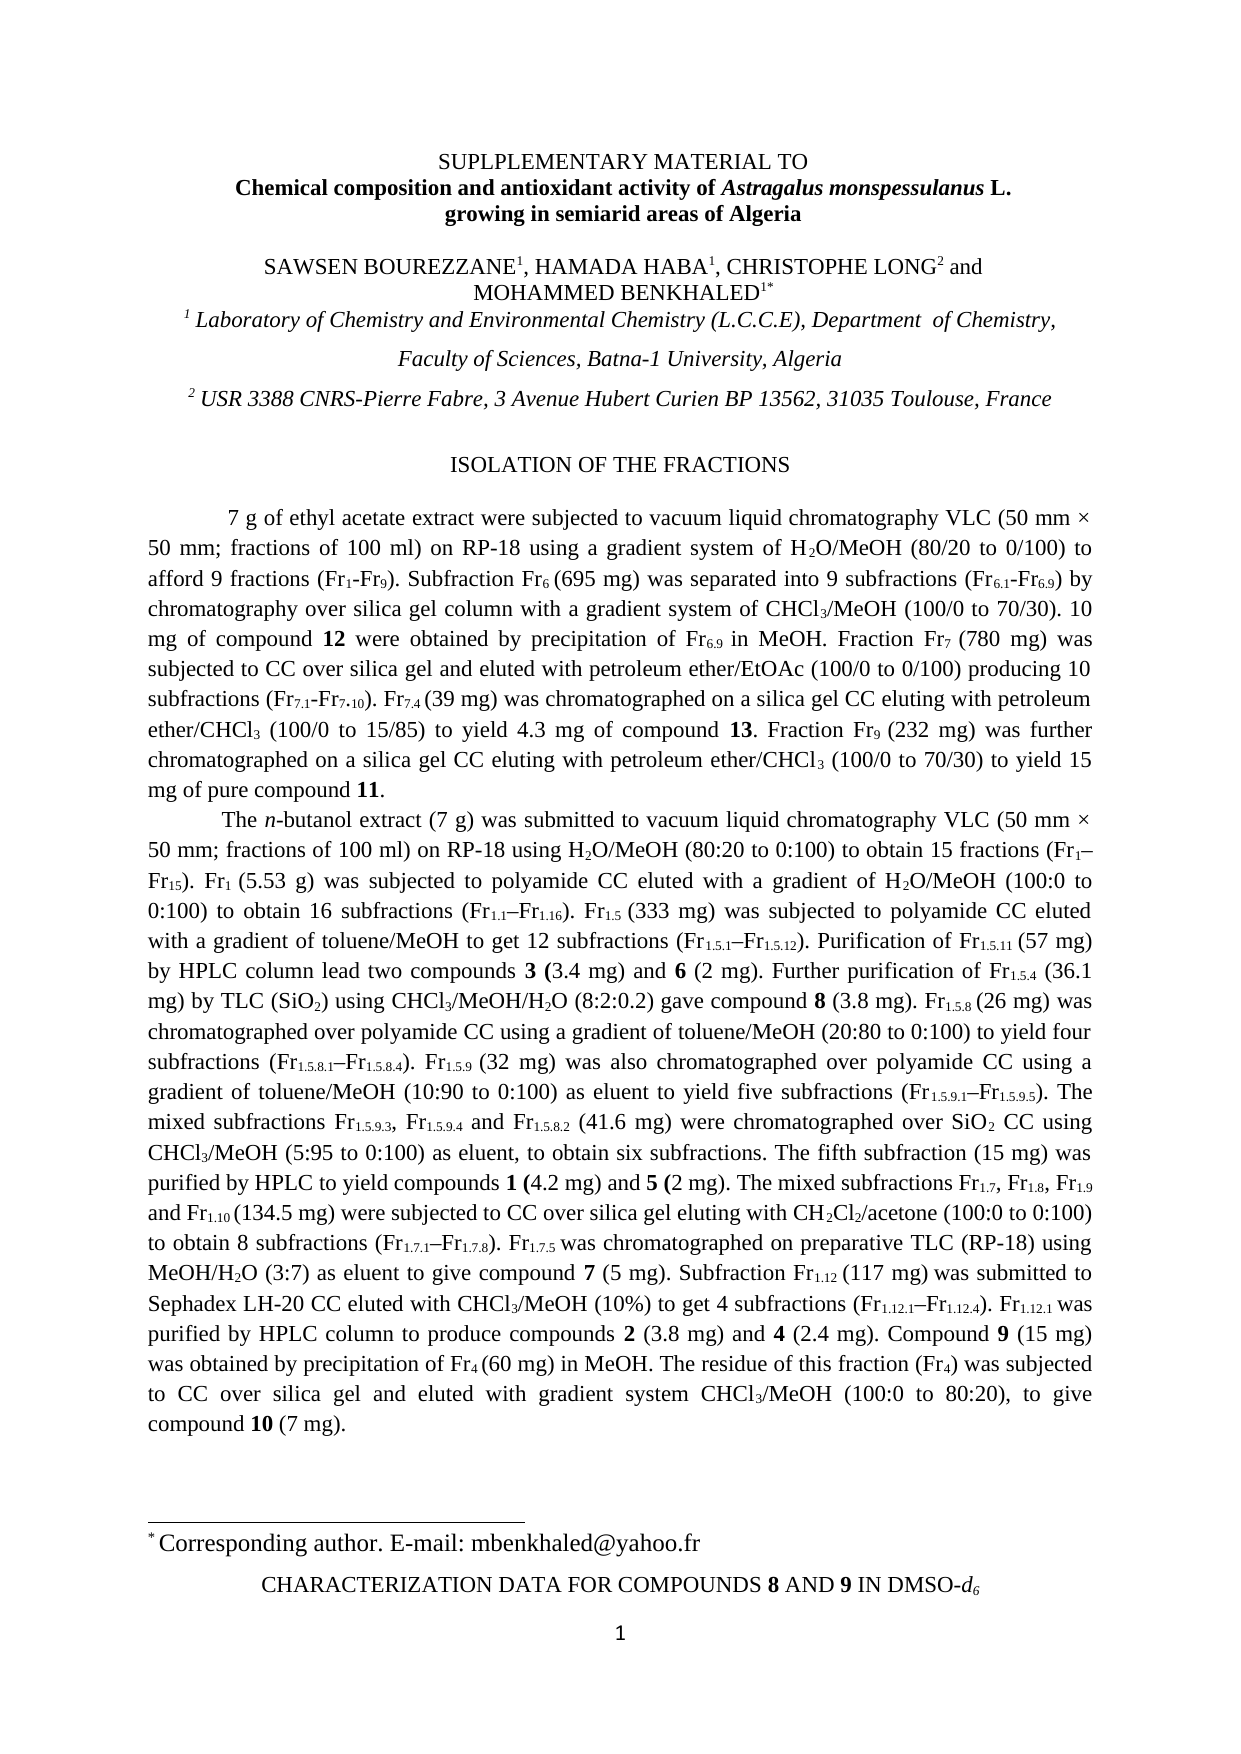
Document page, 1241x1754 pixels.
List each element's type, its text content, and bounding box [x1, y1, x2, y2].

text 7 g of ethyl acetate extract were subjected to vacuum liquid chromatography VLC (50 mm × 50 mm; fractions of 100 ml) on RP-18 using a gradient system of H2O/MeOH (80/20 to 0/100) to afford 9 fractions (Fr1-Fr9). Subfraction Fr6 (695 mg) was separated into 9 subfractions (Fr6.1-Fr6.9) by chromatography over silica gel column with a gradient system of CHCl3/MeOH (100/0 to 70/30). 10 mg of compound 12 were obtained by precipitation of Fr6.9 in MeOH. Fraction Fr7 (780 mg) was subjected to CC over silica gel and eluted with petroleum ether/EtOAc (100/0 to 0/100) producing 10 subfractions (Fr7.1-Fr7.10). Fr7.4 (39 mg) was chromatographed on a silica gel CC eluting with petroleum ether/CHCl3 (100/0 to 15/85) to yield 4.3 mg of compound 13. Fraction Fr9 (232 mg) was further chromatographed on a silica gel CC eluting with petroleum ether/CHCl3 (100/0 to 70/30) to yield 15 mg of pure compound 11. [148, 504, 1092, 802]
text 2 USR 3388 CNRS-Pierre Fabre, 3 Avenue Hubert Curien BP 13562, 31035 Toulouse, France [148, 385, 1092, 411]
text The n-butanol extract (7 g) was submitted to vacuum liquid chromatography VLC (50 mm × 50 mm; fractions of 100 ml) on RP-18 using H2O/MeOH (80:20 to 0:100) to obtain 15 fractions (Fr1–Fr15). Fr1 (5.53 g) was subjected to polyamide CC eluted with a gradient of H2O/MeOH (100:0 to 0:100) to obtain 16 subfractions (Fr1.1–Fr1.16). Fr1.5 (333 mg) was subjected to polyamide CC eluted with a gradient of toluene/MeOH to get 12 subfractions (Fr1.5.1–Fr1.5.12). Purification of Fr1.5.11 (57 mg) by HPLC column lead two compounds 3 (3.4 mg) and 6 (2 mg). Further purification of Fr1.5.4 (36.1 mg) by TLC (SiO2) using CHCl3/MeOH/H2O (8:2:0.2) gave compound 8 (3.8 mg). Fr1.5.8 (26 mg) was chromatographed over polyamide CC using a gradient of toluene/MeOH (20:80 to 0:100) to yield four subfractions (Fr1.5.8.1–Fr1.5.8.4). Fr1.5.9 (32 mg) was also chromatographed over polyamide CC using a gradient of toluene/MeOH (10:90 to 0:100) as eluent to yield five subfractions (Fr1.5.9.1–Fr1.5.9.5). The mixed subfractions Fr1.5.9.3, Fr1.5.9.4 and Fr1.5.8.2 (41.6 mg) were chromatographed over SiO2 CC using CHCl3/MeOH (5:95 to 0:100) as eluent, to obtain six subfractions. The fifth subfraction (15 mg) was purified by HPLC to yield compounds 1 (4.2 mg) and 5 (2 mg). The mixed subfractions Fr1.7, Fr1.8, Fr1.9 and Fr1.10 (134.5 mg) were subjected to CC over silica gel eluting with CH2Cl2/acetone (100:0 to 0:100) to obtain 8 subfractions (Fr1.7.1–Fr1.7.8). Fr1.7.5 was chromatographed on preparative TLC (RP-18) using MeOH/H2O (3:7) as eluent to give compound 7 (5 mg). Subfraction Fr1.12 (117 mg) was submitted to Sephadex LH-20 CC eluted with CHCl3/MeOH (10%) to get 4 subfractions (Fr1.12.1–Fr1.12.4). Fr1.12.1 was purified by HPLC column to produce compounds 2 (3.8 mg) and 4 (2.4 mg). Compound 9 (15 mg) was obtained by precipitation of Fr4 (60 mg) in MeOH. The residue of this fraction (Fr4) was subjected to CC over silica gel and eluted with gradient system CHCl3/MeOH (100:0 to 80:20), to give compound 10 (7 mg). [148, 806, 1092, 1437]
text growing in semiarid areas of Algeria [148, 200, 1098, 227]
text SAWSEN BOUREZZANE1, HAMADA HABA1, CHRISTOPHE LONG2 and [148, 253, 1098, 279]
text SUPLPLEMENTARY MATERIAL TO [148, 148, 1098, 174]
text ISOLATION OF THE FRACTIONS [148, 451, 1092, 478]
text Chemical composition and antioxidant activity of Astragalus monspessulanus L. [148, 174, 1098, 200]
text MOHAMMED BENKHALED1* [148, 279, 1098, 306]
text * Corresponding author. E-mail: mbenkhaled@yahoo.fr [148, 1528, 1092, 1557]
text 1 Laboratory of Chemistry and Environmental Chemistry (L.C.C.E), Department of Chemistry, Faculty of Sciences, Batna-1 University, Algeria [148, 306, 1092, 372]
text CHARACTERIZATION DATA FOR COMPOUNDS 8 AND 9 IN DMSO-d6 [148, 1572, 1092, 1598]
